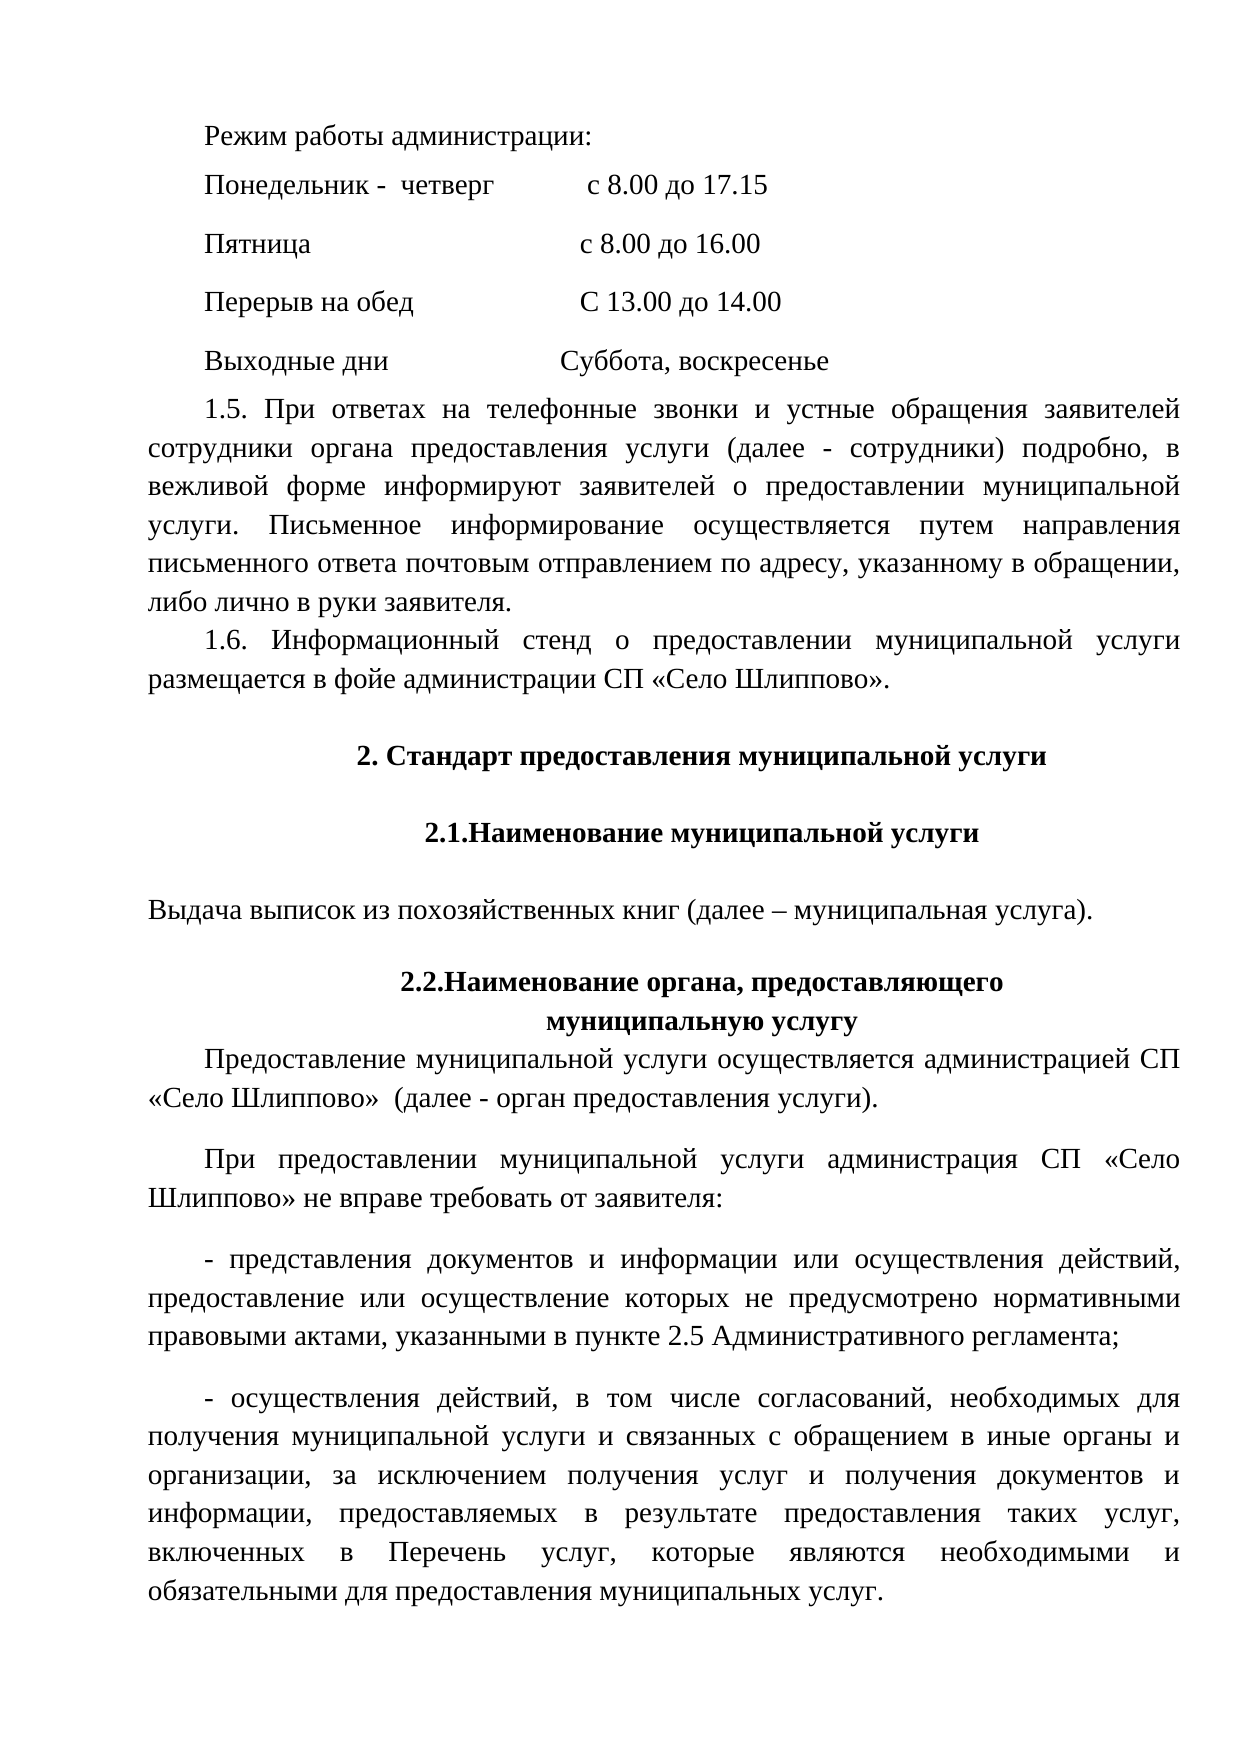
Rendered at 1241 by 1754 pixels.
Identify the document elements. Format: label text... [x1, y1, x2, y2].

text 1.6. Информационный стенд о предоставлении муниципальной услуги размещается в фойе администрации СП «Село Шлиппово». [148, 622, 1181, 694]
table_cell С 13.00 до 14.00 [517, 274, 886, 333]
text 1.5. При ответах на телефонные звонки и устные обращения заявителей сотрудники органа предоставления услуги (далее - сотрудники) подробно, в вежливой форме информируют заявителей о предоставлении муниципальной услуги. Письменное информирование осуществляется путем направления письменного ответа почтовым отправлением по адресу, указанному в обращении, либо лично в руки заявителя. [148, 391, 1181, 617]
table_header c 8.00 до 17.15 [517, 157, 886, 215]
table_cell c 8.00 до 16.00 [517, 215, 886, 274]
text Выдача выписок из похозяйственных книг (далее – муниципальная услуга). [148, 892, 1181, 926]
text При предоставлении муниципальной услуги администрация СП «Село Шлиппово» не вправе требовать от заявителя: [148, 1141, 1181, 1213]
text - осуществления действий, в том числе согласований, необходимых для получения муниципальной услуги и связанных с обращением в иные органы и организации, за исключением получения услуг и получения документов и информации, предоставляемых в результате предоставления таких услуг, включенных в Перечень услуг, которые являются необходимыми и обязательными для предоставления муниципальных услуг. [148, 1380, 1181, 1606]
text 2.2.Наименование органа, предоставляющего [148, 964, 1181, 998]
table_header Понедельник - четверг [141, 157, 517, 215]
text - представления документов и информации или осуществления действий, предоставление или осуществление которых не предусмотрено нормативными правовыми актами, указанными в пункте 2.5 Административного регламента; [148, 1241, 1181, 1352]
table_cell Суббота, воскресенье [517, 333, 886, 391]
table_cell Выходные дни [141, 333, 517, 391]
text Предоставление муниципальной услуги осуществляется администрацией СП «Село Шлиппово» (далее - орган предоставления услуги). [148, 1041, 1181, 1113]
text 2. Стандарт предоставления муниципальной услуги [148, 738, 1181, 772]
text муниципальную услугу [148, 1003, 1181, 1036]
text 2.1.Наименование муниципальной услуги [148, 815, 1181, 849]
table_cell Пятница [141, 215, 517, 274]
text Режим работы администрации: [148, 118, 1181, 152]
table_cell Перерыв на обед [141, 274, 517, 333]
